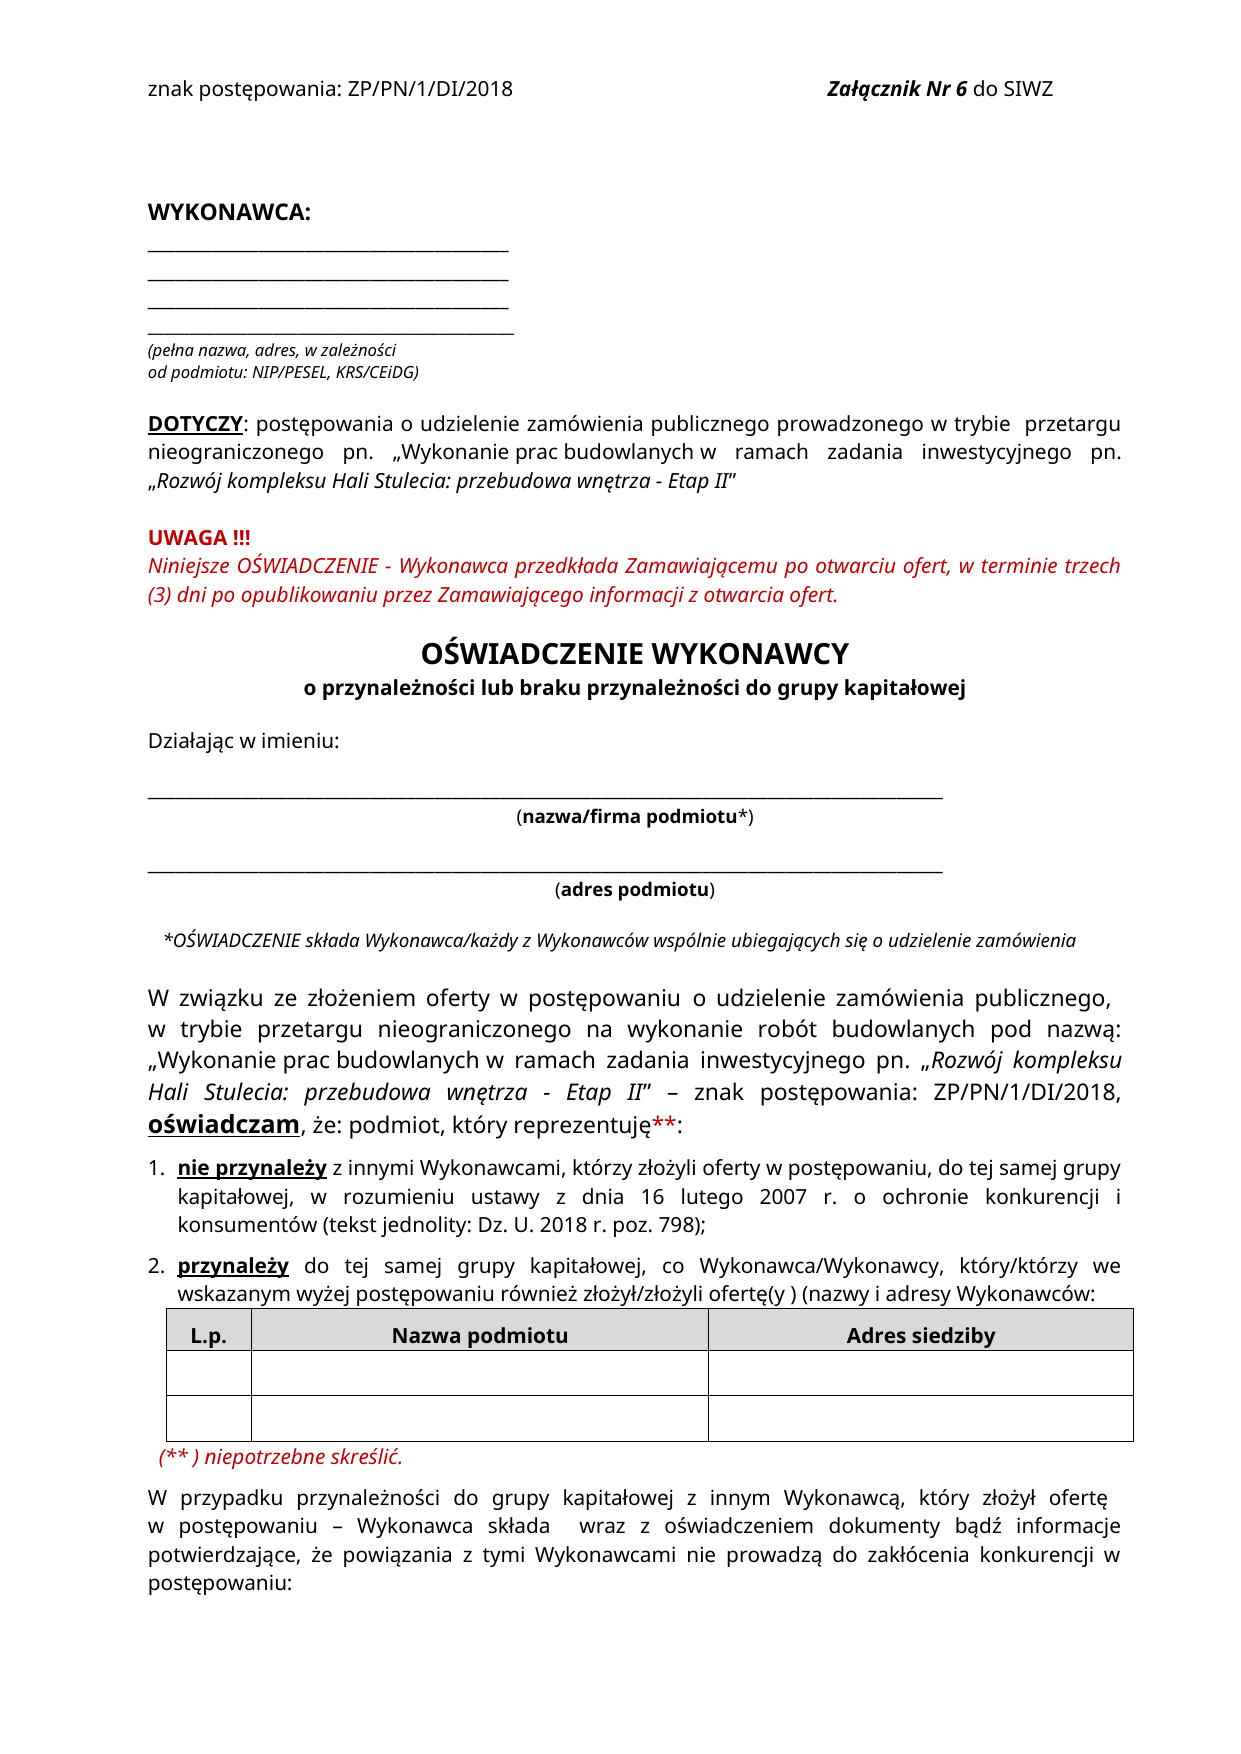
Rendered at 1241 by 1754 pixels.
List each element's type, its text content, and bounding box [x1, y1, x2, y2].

list przynależy do tej samej grupy kapitałowej, co Wykonawca/Wykonawcy, który/którzy we wskazanym wyżej postępowaniu również złożył/złożyli ofertę(y ) (nazwy i adresy Wykonawców: [148, 1251, 1122, 1308]
text WYKONAWCA: [148, 196, 1122, 227]
subtitle Działając w imieniu: [148, 723, 1122, 754]
text _______________________________________ [148, 284, 1122, 313]
subtitle ______________________________________________________________________________________ [148, 846, 1122, 877]
list *OŚWIADCZENIE składa Wykonawca/każdy z Wykonawców wspólnie ubiegających się o udzielenie zamówienia [162, 928, 1122, 953]
text _______________________________________ [148, 227, 1122, 256]
text (nazwa/firma podmiotu*) [148, 803, 1122, 828]
text Niniejsze OŚWIADCZENIE - Wykonawca przedkłada Zamawiającemu po otwarciu ofert, w terminie trzech (3) dni po opublikowaniu przez Zamawiającego informacji z otwarcia ofert. [148, 551, 1122, 608]
list nie przynależy z innymi Wykonawcami, którzy złożyli oferty w postępowaniu, do tej samej grupy kapitałowej, w rozumieniu ustawy z dnia 16 lutego 2007 r. o ochronie konkurencji i konsumentów (tekst jednolity: Dz. U. 2018 r. poz. 798); [148, 1153, 1122, 1239]
table_cell [709, 1396, 1133, 1441]
table_cell [167, 1351, 251, 1395]
table_header L.p. [167, 1309, 251, 1350]
table_header Nazwa podmiotu [252, 1309, 708, 1350]
text _______________________________________ [148, 256, 1122, 284]
subtitle ______________________________________________________________________________________ [148, 772, 1122, 803]
text ____________________________________________ [148, 313, 1122, 338]
table_cell [709, 1351, 1133, 1395]
text (pełna nazwa, adres, w zależności od podmiotu: NIP/PESEL, KRS/CEiDG) [148, 338, 1122, 383]
text W przypadku przynależności do grupy kapitałowej z innym Wykonawcą, który złożył ofertę w postępowaniu – Wykonawca składa wraz z oświadczeniem dokumenty bądź informacje potwierdzające, że powiązania z tymi Wykonawcami nie prowadzą do zakłócenia konkurencji w postępowaniu: [148, 1483, 1122, 1597]
text o przynależności lub braku przynależności do grupy kapitałowej [148, 673, 1122, 702]
list (** ) niepotrzebne skreślić. [148, 1442, 1122, 1470]
text (adres podmiotu) [148, 877, 1122, 902]
table_cell [167, 1396, 251, 1441]
text UWAGA !!! [148, 523, 1122, 551]
text OŚWIADCZENIE WYKONAWCY [148, 634, 1122, 673]
text W związku ze złożeniem oferty w postępowaniu o udzielenie zamówienia publicznego, w trybie przetargu nieograniczonego na wykonanie robót budowlanych pod nazwą: „Wykonanie prac budowlanych w ramach zadania inwestycyjnego pn. „Rozwój kompleksu Hali Stulecia: przebudowa wnętrza - Etap II” – znak postępowania: ZP/PN/1/DI/2018, oświadczam, że: podmiot, który reprezentuję**: [148, 982, 1122, 1141]
table_cell [252, 1351, 708, 1395]
text DOTYCZY: postępowania o udzielenie zamówienia publicznego prowadzonego w trybie przetargu nieograniczonego pn. „Wykonanie prac budowlanych w ramach zadania inwestycyjnego pn. „Rozwój kompleksu Hali Stulecia: przebudowa wnętrza - Etap II” [148, 409, 1122, 494]
table_cell [252, 1396, 708, 1441]
table_header Adres siedziby [709, 1309, 1133, 1350]
